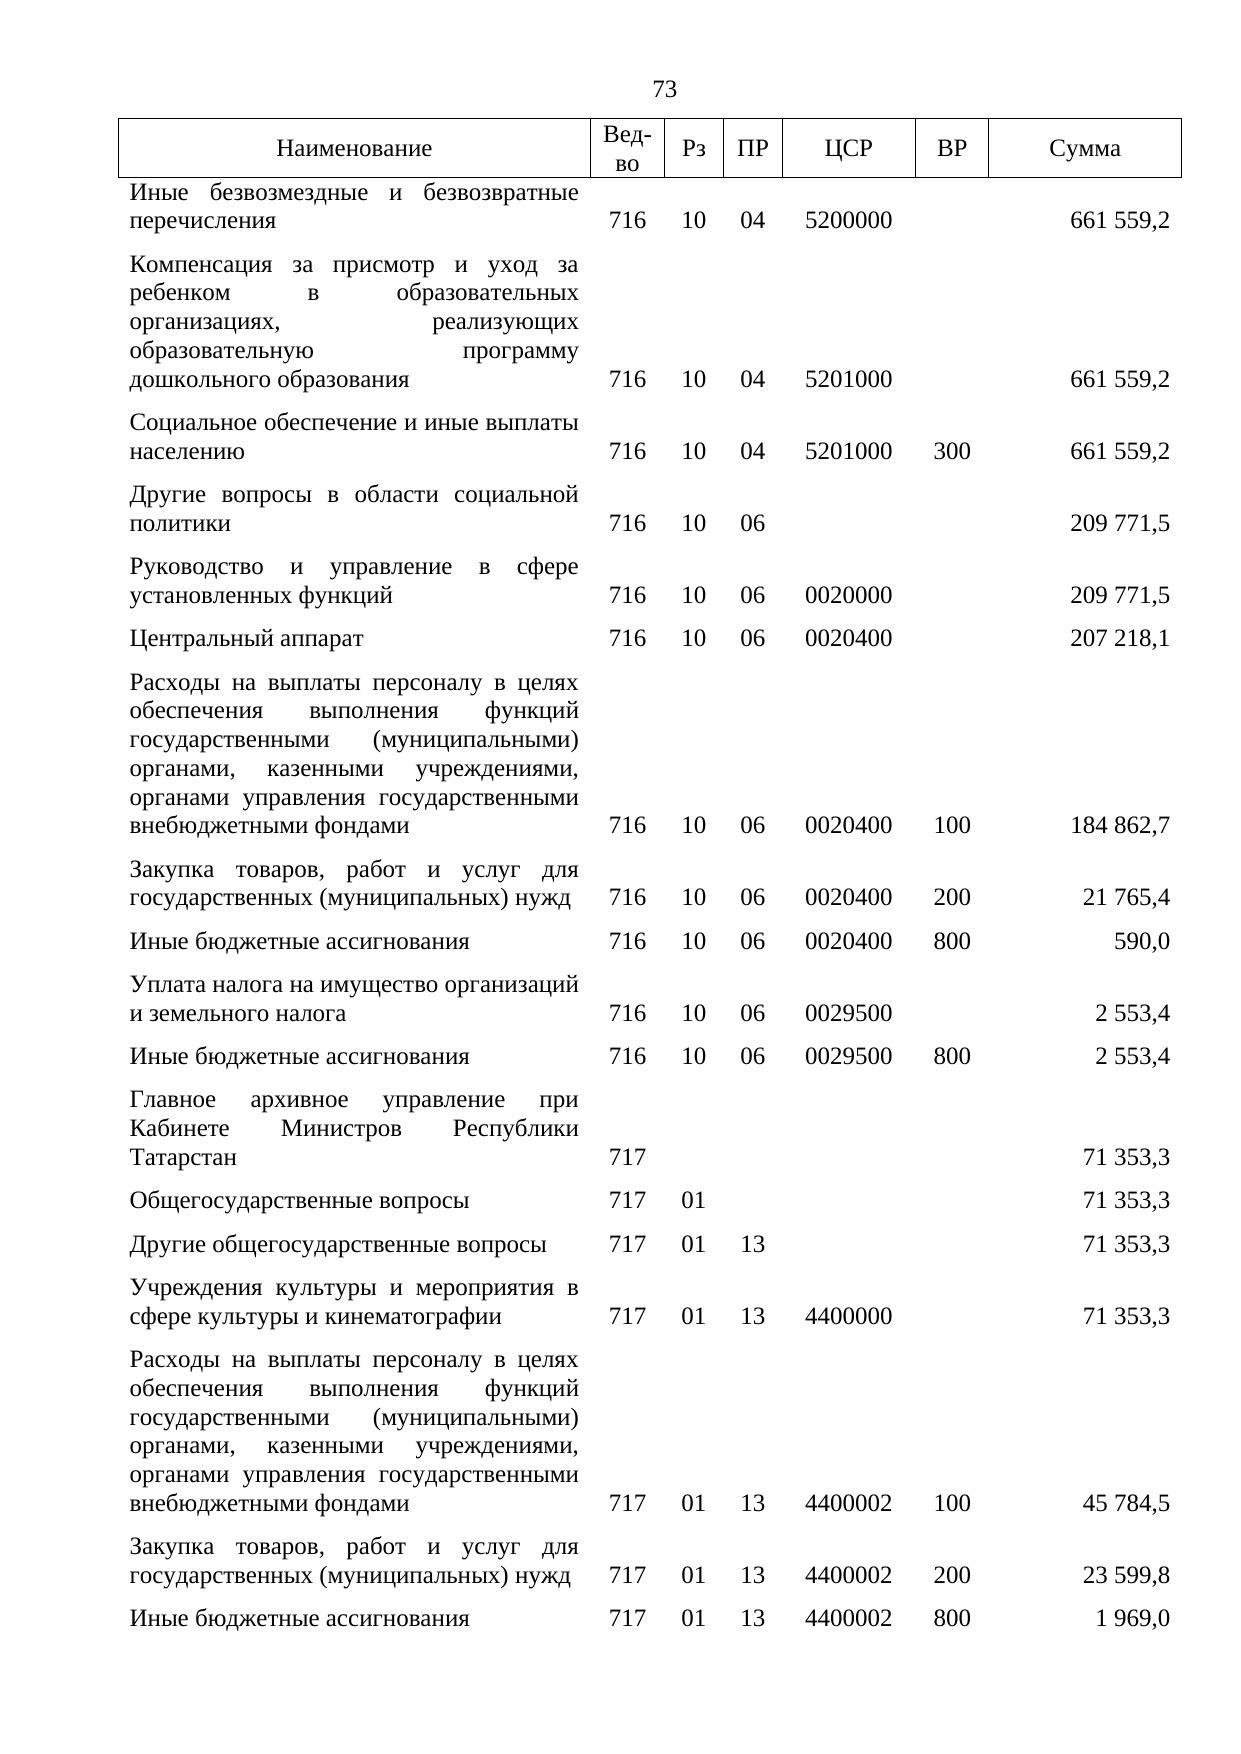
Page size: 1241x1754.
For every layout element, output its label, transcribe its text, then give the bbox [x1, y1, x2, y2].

table_header Наименование [119, 119, 590, 177]
table_header Сумма [989, 119, 1181, 177]
table_header ВР [916, 119, 988, 177]
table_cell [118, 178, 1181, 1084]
table_header ПР [724, 119, 782, 177]
table_header ЦСР [783, 119, 915, 177]
table_header Рз [665, 119, 723, 177]
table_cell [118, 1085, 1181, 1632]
table_header Вед-во [591, 119, 664, 177]
